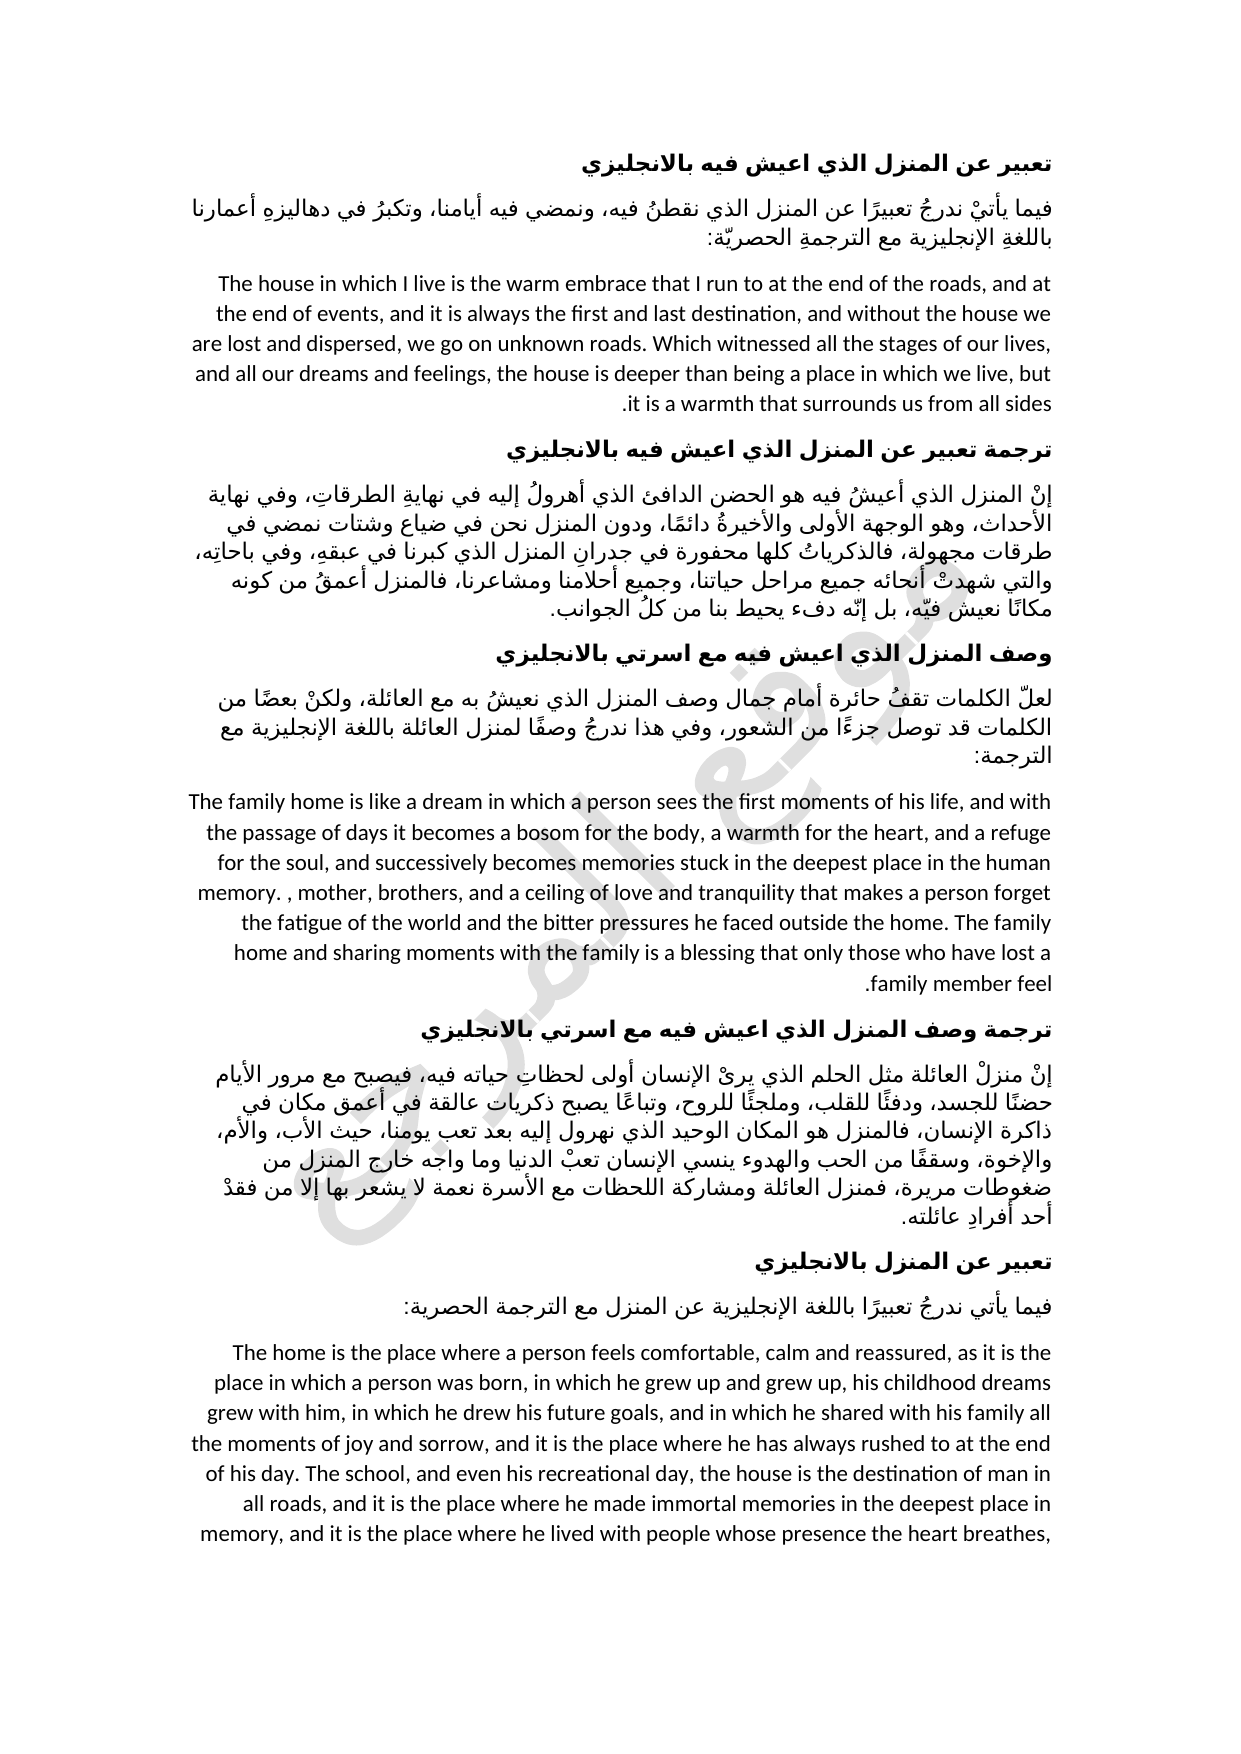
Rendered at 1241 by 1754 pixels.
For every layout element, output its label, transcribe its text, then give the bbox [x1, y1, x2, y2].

text فيما يأتي ندرجُ تعبيرًا باللغة الإنجليزية عن المنزل مع الترجمة الحصرية: [187, 1293, 1053, 1319]
text ترجمة وصف المنزل الذي اعيش فيه مع اسرتي بالانجليزي [187, 1016, 1053, 1042]
text تعبير عن المنزل بالانجليزي [187, 1248, 1053, 1274]
text وصف المنزل الذي اعيش فيه مع اسرتي بالانجليزي [187, 640, 1053, 667]
text The family home is like a dream in which a person sees the first moments of his life, and with the passage of days it becomes a bosom for the body, a warmth for the heart, and a refuge for the soul, and successively becomes memories stuck in the deepest place in the human memory. , mother, brothers, and a ceiling of love and tranquility that makes a person forget the fatigue of the world and the bitter pressures he faced outside the home. The family home and sharing moments with the family is a blessing that only those who have lost a family member feel. [187, 787, 1053, 997]
text فيما يأتيْ ندرجُ تعبيرًا عن المنزل الذي نقطنُ فيه، ونمضي فيه أيامنا، وتكبرُ في دهاليزهِ أعمارنا باللغةِ الإنجليزية مع الترجمةِ الحصريّة: [187, 195, 1053, 250]
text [187, 1338, 1053, 1547]
text إنْ المنزل الذي أعيشُ فيه هو الحضن الدافئ الذي أهرولُ إليه في نهايةِ الطرقاتِ، وفي نهاية الأحداث، وهو الوجهة الأولى والأخيرةُ دائمًا، ودون المنزل نحن في ضياع وشتات نمضي في طرقات مجهولة، فالذكرياتُ كلها محفورة في جدرانِ المنزل الذي كبرنا في عبقهِ، وفي باحاتِه، والتي شهدتْ أنحائه جميع مراحل حياتنا، وجميع أحلامنا ومشاعرنا، فالمنزل أعمقُ من كونه مكانًا نعيش فيّه، بل إنّه دفء يحيط بنا من كلُ الجوانب. [187, 481, 1053, 622]
text لعلّ الكلمات تقفُ حائرة أمام جمال وصف المنزل الذي نعيشُ به مع العائلة، ولكنْ بعضًا من الكلمات قد توصل جزءًا من الشعور، وفي هذا ندرجُ وصفًا لمنزل العائلة باللغة الإنجليزية مع الترجمة: [187, 685, 1053, 769]
text ترجمة تعبير عن المنزل الذي اعيش فيه بالانجليزي [187, 436, 1053, 463]
text The house in which I live is the warm embrace that I run to at the end of the roads, and at the end of events, and it is always the first and last destination, and without the house we are lost and dispersed, we go on unknown roads. Which witnessed all the stages of our lives, and all our dreams and feelings, the house is deeper than being a place in which we live, but it is a warmth that surrounds us from all sides. [187, 269, 1053, 417]
text تعبير عن المنزل الذي اعيش فيه بالانجليزي [187, 150, 1053, 176]
text إنْ منزلْ العائلة مثل الحلم الذي يرىْ الإنسان أولى لحظاتِ حياته فيه، فيصبح مع مرور الأيام حضنًا للجسد، ودفئًا للقلب، وملجئًا للروح، وتباعًا يصبح ذكريات عالقة في أعمق مكان في ذاكرة الإنسان، فالمنزل هو المكان الوحيد الذي نهرول إليه بعد تعب يومنا، حيث الأب، والأم، والإخوة، وسقفًا من الحب والهدوء ينسي الإنسان تعبْ الدنيا وما واجه خارج المنزل من ضغوطات مريرة، فمنزل العائلة ومشاركة اللحظات مع الأسرة نعمة لا يشعر بها إلا من فقدْ أحد أفرادِ عائلته. [187, 1061, 1053, 1229]
